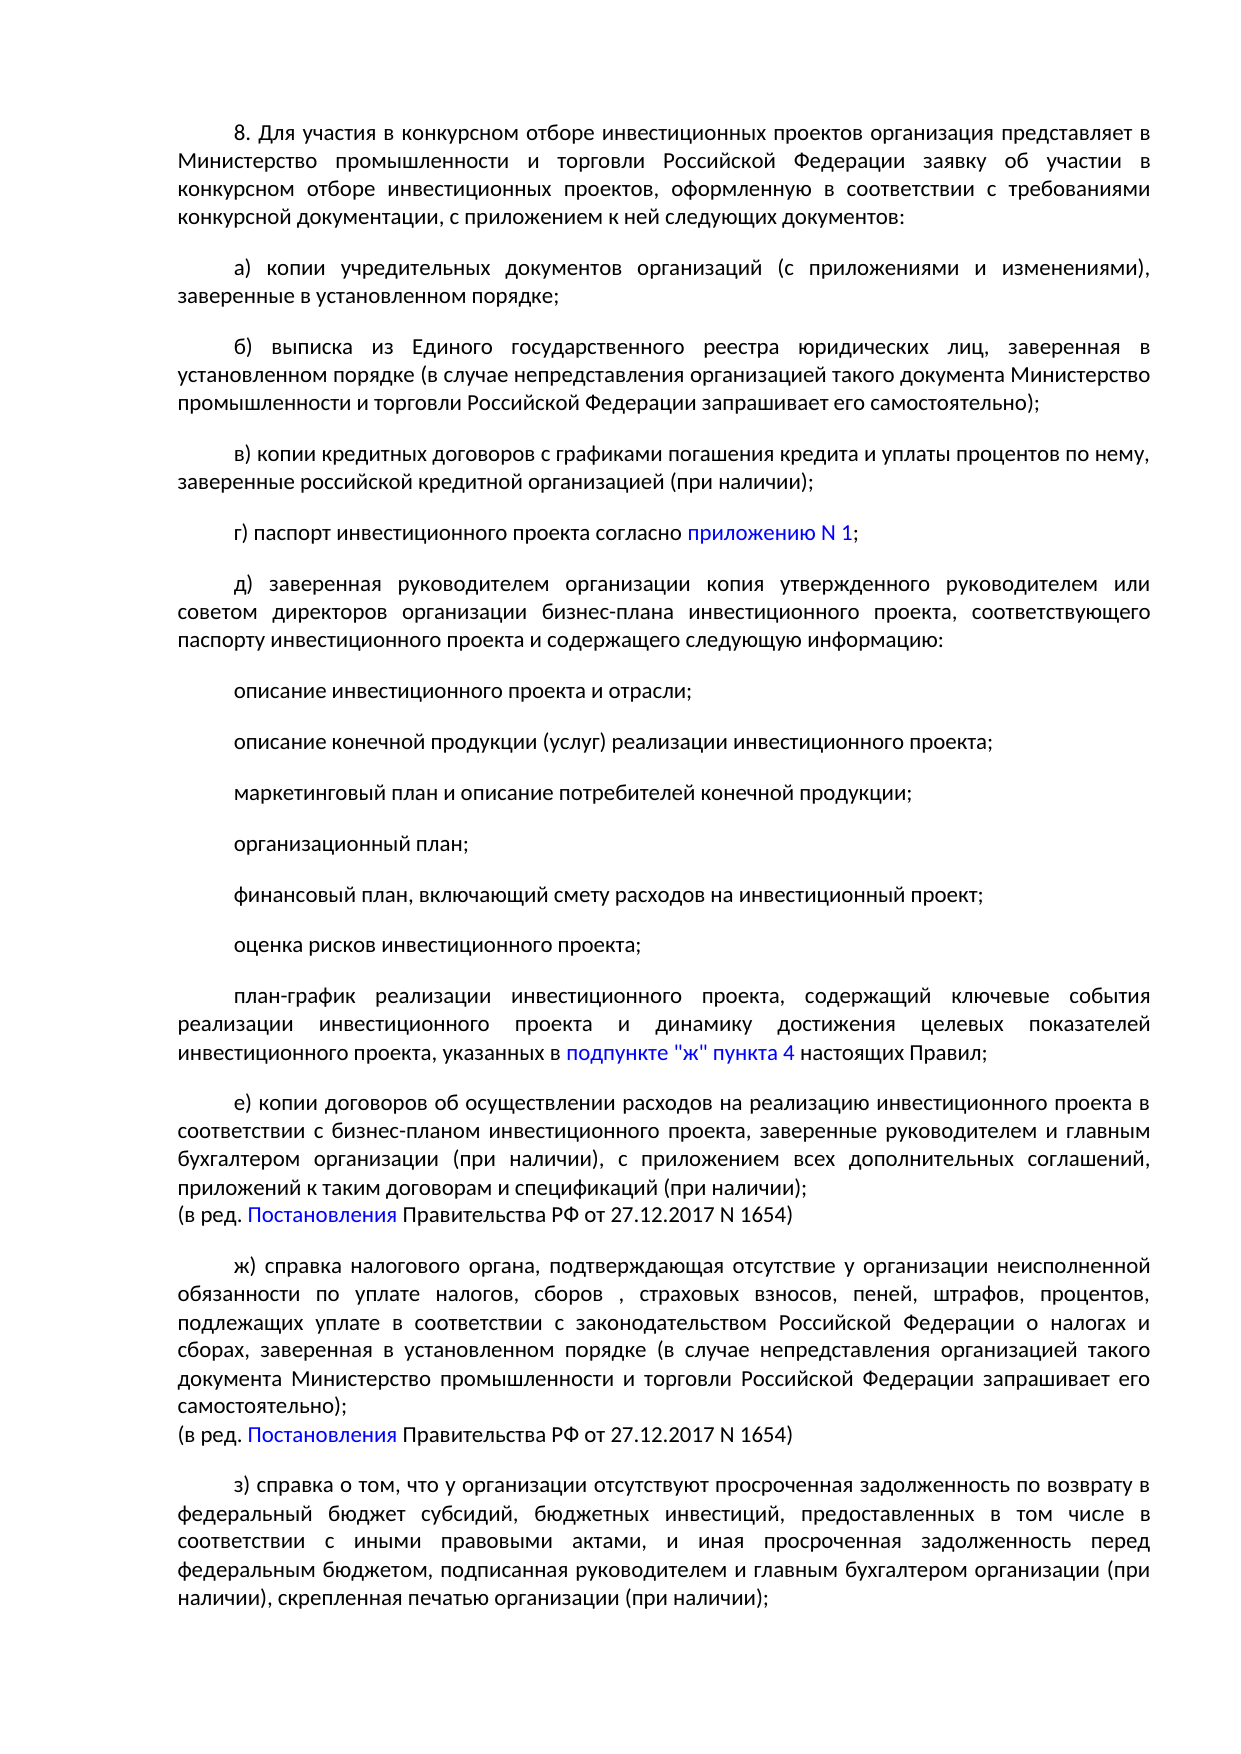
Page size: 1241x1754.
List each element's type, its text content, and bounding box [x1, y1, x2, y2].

text в) копии кредитных договоров с графиками погашения кредита и уплаты процентов по нему, заверенные российской кредитной организацией (при наличии); [177, 439, 1152, 495]
text маркетинговый план и описание потребителей конечной продукции; [177, 778, 1152, 806]
text (в ред. Постановления Правительства РФ от 27.12.2017 N 1654) [177, 1201, 1152, 1229]
text описание конечной продукции (услуг) реализации инвестиционного проекта; [177, 727, 1152, 755]
text ж) справка налогового органа, подтверждающая отсутствие у организации неисполненной обязанности по уплате налогов, сборов , страховых взносов, пеней, штрафов, процентов, подлежащих уплате в соответствии с законодательством Российской Федерации о налогах и сборах, заверенная в установленном порядке (в случае непредставления организацией такого документа Министерство промышленности и торговли Российской Федерации запрашивает его самостоятельно); [177, 1252, 1152, 1420]
text план-график реализации инвестиционного проекта, содержащий ключевые события реализации инвестиционного проекта и динамику достижения целевых показателей инвестиционного проекта, указанных в подпункте "ж" пункта 4 настоящих Правил; [177, 982, 1152, 1066]
text а) копии учредительных документов организаций (с приложениями и изменениями), заверенные в установленном порядке; [177, 253, 1152, 309]
text з) справка о том, что у организации отсутствуют просроченная задолженность по возврату в федеральный бюджет субсидий, бюджетных инвестиций, предоставленных в том числе в соответствии с иными правовыми актами, и иная просроченная задолженность перед федеральным бюджетом, подписанная руководителем и главным бухгалтером организации (при наличии), скрепленная печатью организации (при наличии); [177, 1471, 1152, 1611]
text б) выписка из Единого государственного реестра юридических лиц, заверенная в установленном порядке (в случае непредставления организацией такого документа Министерство промышленности и торговли Российской Федерации запрашивает его самостоятельно); [177, 332, 1152, 416]
text организационный план; [177, 829, 1152, 857]
text оценка рисков инвестиционного проекта; [177, 931, 1152, 959]
text (в ред. Постановления Правительства РФ от 27.12.2017 N 1654) [177, 1420, 1152, 1448]
text финансовый план, включающий смету расходов на инвестиционный проект; [177, 880, 1152, 908]
text д) заверенная руководителем организации копия утвержденного руководителем или советом директоров организации бизнес-плана инвестиционного проекта, соответствующего паспорту инвестиционного проекта и содержащего следующую информацию: [177, 569, 1152, 653]
text 8. Для участия в конкурсном отборе инвестиционных проектов организация представляет в Министерство промышленности и торговли Российской Федерации заявку об участии в конкурсном отборе инвестиционных проектов, оформленную в соответствии с требованиями конкурсной документации, с приложением к ней следующих документов: [177, 118, 1152, 230]
text е) копии договоров об осуществлении расходов на реализацию инвестиционного проекта в соответствии с бизнес-планом инвестиционного проекта, заверенные руководителем и главным бухгалтером организации (при наличии), с приложением всех дополнительных соглашений, приложений к таким договорам и спецификаций (при наличии); [177, 1088, 1152, 1201]
text описание инвестиционного проекта и отрасли; [177, 676, 1152, 704]
text г) паспорт инвестиционного проекта согласно приложению N 1; [177, 518, 1152, 546]
